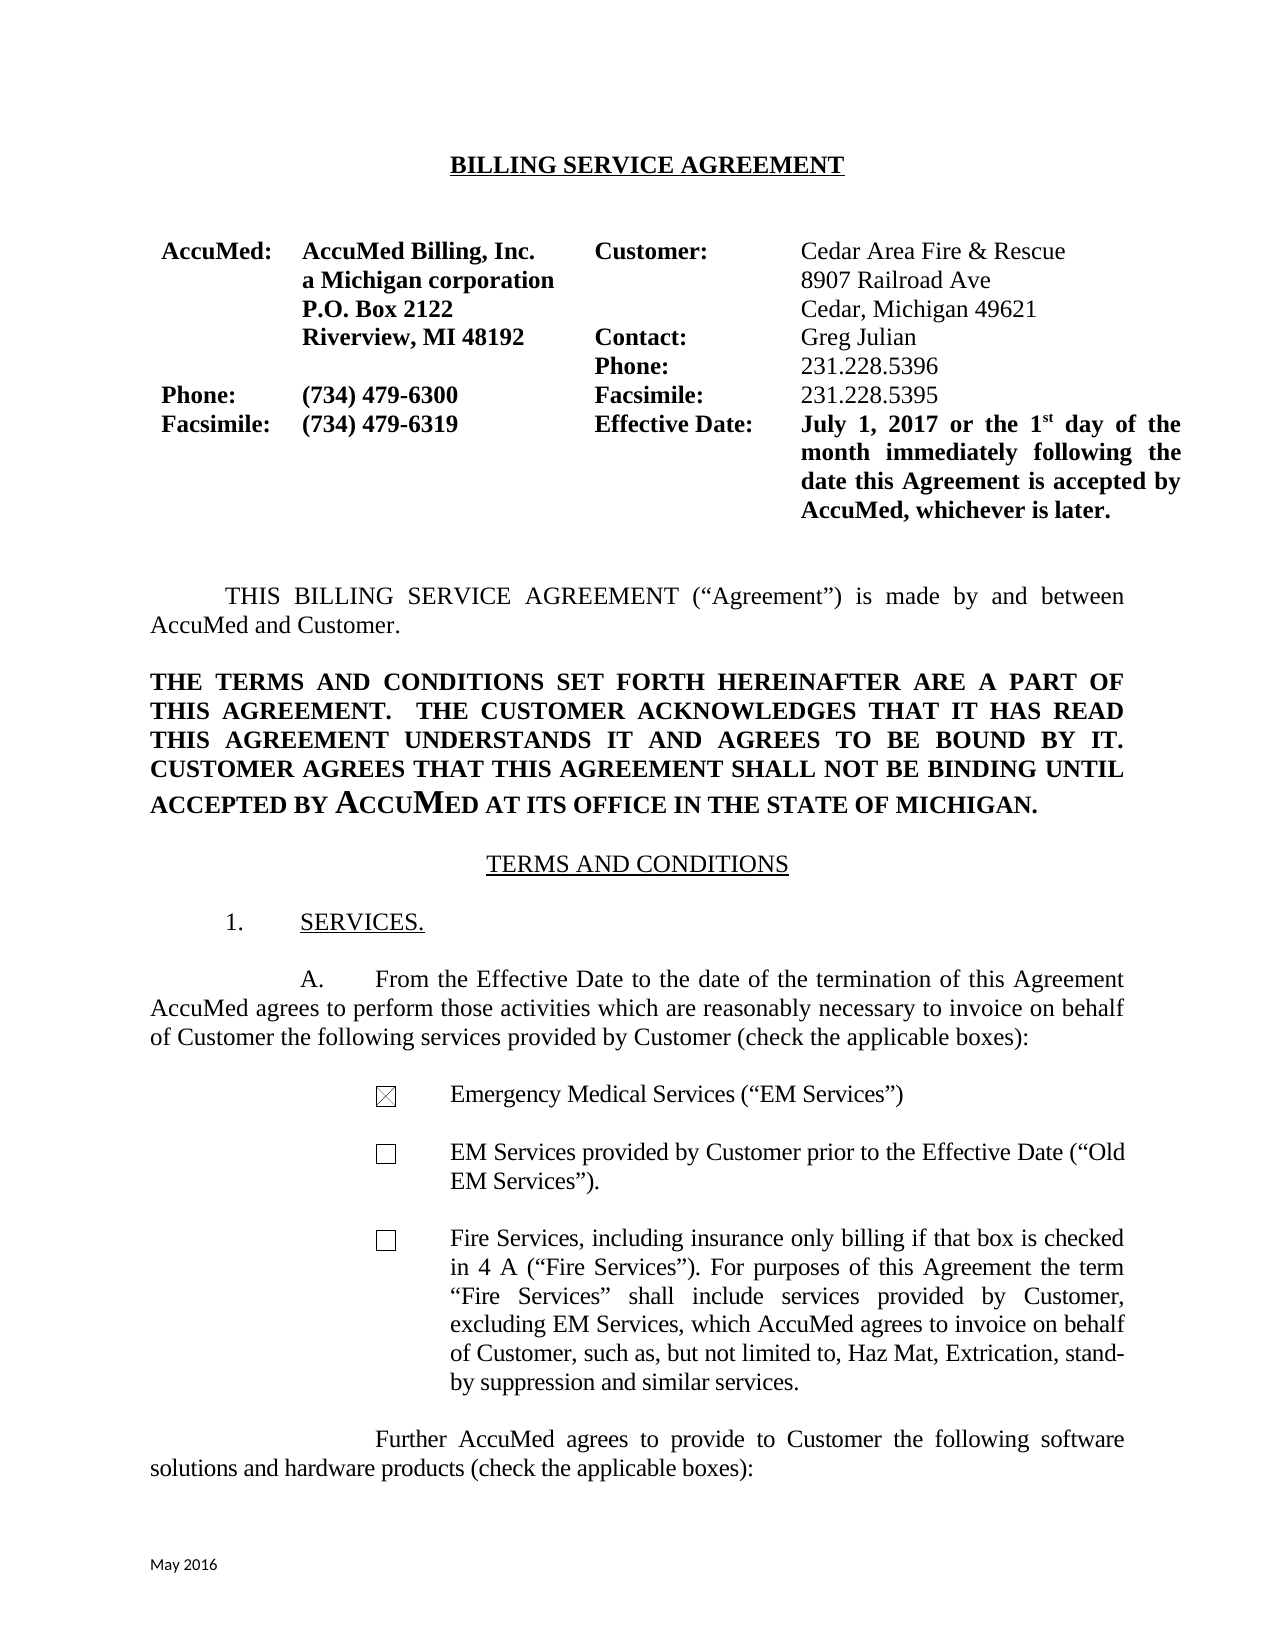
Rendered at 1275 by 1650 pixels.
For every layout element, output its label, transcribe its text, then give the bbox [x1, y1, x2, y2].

table_header Customer: Contact: Phone: [583, 236, 789, 380]
table_cell Facsimile: [150, 409, 291, 524]
text Fire Services, including insurance only billing if that box is checked in 4 A (“Fire Services”). For purposes of this Agreement the term “Fire Services” shall include services provided by Customer, excluding EM Services, which AccuMed agrees to invoice on behalf of Customer, such as, but not limited to, Haz Mat, Extrication, stand-by suppression and similar services. [375, 1223, 1125, 1396]
table_cell Effective Date: [583, 409, 789, 524]
table_cell Facsimile: [583, 380, 789, 409]
table_cell (734) 479-6319 [291, 409, 583, 524]
text THE TERMS AND CONDITIONS SET FORTH HEREINAFTER ARE A PART OF THIS AGREEMENT. THE CUSTOMER ACKNOWLEDGES THAT IT HAS READ THIS AGREEMENT UNDERSTANDS IT AND AGREES TO BE BOUND BY IT. CUSTOMER AGREES THAT THIS AGREEMENT SHALL NOT BE BINDING UNTIL ACCEPTED BY ACCUMED AT ITS OFFICE IN THE STATE OF MICHIGAN. [150, 667, 1125, 821]
table_header AccuMed Billing, Inc. a Michigan corporation P.O. Box 2122 Riverview, MI 48192 [291, 236, 583, 380]
text BILLING SERVICE AGREEMENT [375, 150, 1125, 179]
text 1. SERVICES. [150, 907, 1125, 936]
text THIS BILLING SERVICE AGREEMENT (“Agreement”) is made by and between AccuMed and Customer. [150, 581, 1125, 639]
text Further AccuMed agrees to provide to Customer the following software solutions and hardware products (check the applicable boxes): [150, 1424, 1125, 1482]
text EM Services provided by Customer prior to the Effective Date (“Old EM Services”). [375, 1137, 1125, 1194]
text A. From the Effective Date to the date of the termination of this Agreement AccuMed agrees to perform those activities which are reasonably necessary to invoice on behalf of Customer the following services provided by Customer (check the applicable boxes): [150, 964, 1125, 1051]
table_cell July 1, 2017 or the 1st day of the month immediately following the date this Agreement is accepted by AccuMed, whichever is later. [789, 409, 1192, 524]
table_cell (734) 479-6300 [291, 380, 583, 409]
table_cell Phone: [150, 380, 291, 409]
table_header AccuMed: [150, 236, 291, 380]
text Emergency Medical Services (“EM Services”) [375, 1079, 1125, 1108]
table_header Cedar Area Fire & Rescue 8907 Railroad Ave Cedar, Michigan 49621 Greg Julian 231.228.5396 [789, 236, 1192, 380]
text TERMS AND CONDITIONS [150, 849, 1125, 878]
table_cell 231.228.5395 [789, 380, 1192, 409]
